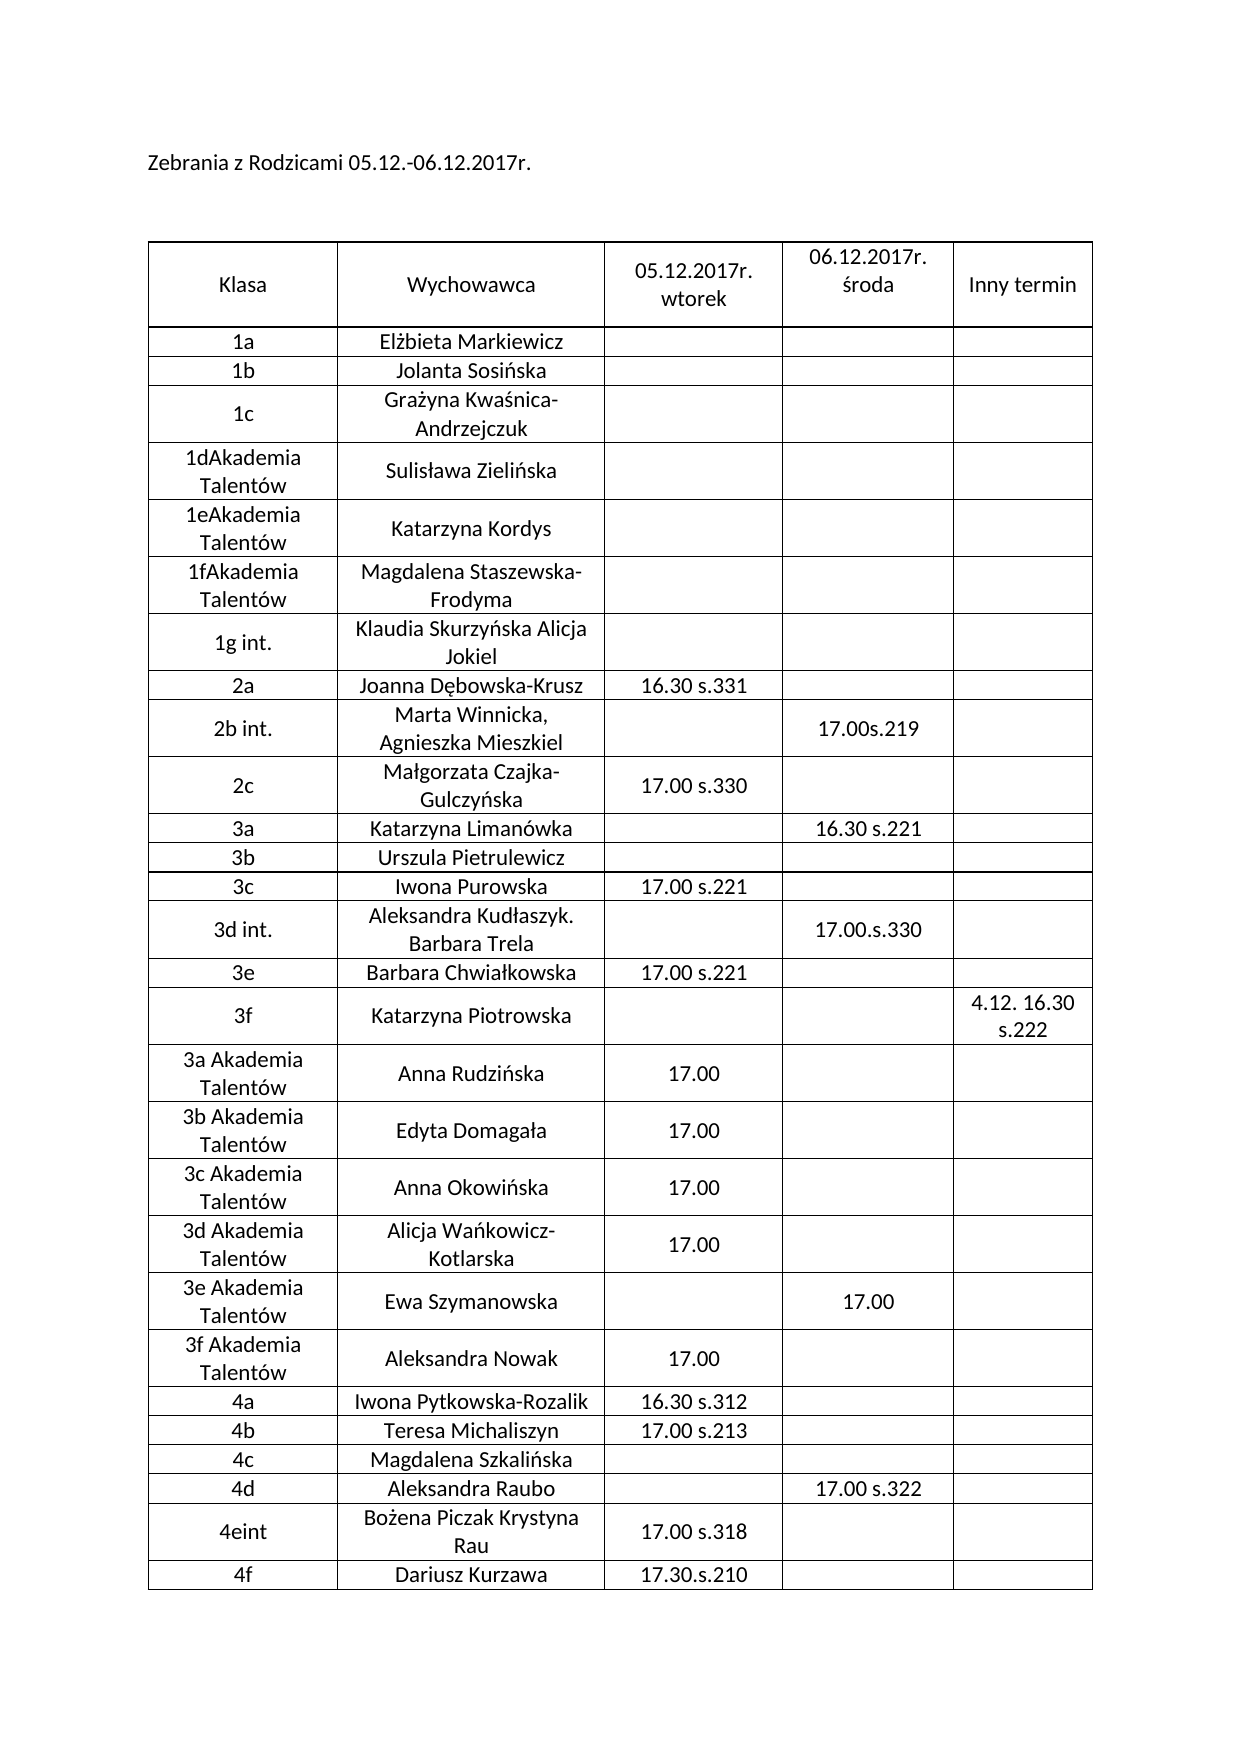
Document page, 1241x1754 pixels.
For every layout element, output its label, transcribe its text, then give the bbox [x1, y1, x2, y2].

table_cell [783, 1045, 953, 1101]
table_cell [954, 700, 1092, 756]
table_cell [605, 988, 782, 1044]
table_cell Ewa Szymanowska [338, 1273, 604, 1329]
table_cell 1fAkademia Talentów [149, 557, 337, 613]
table_cell 3a [149, 814, 337, 842]
table_cell [783, 1387, 953, 1415]
table_cell [954, 1045, 1092, 1101]
table_cell 3c Akademia Talentów [149, 1159, 337, 1215]
text Zebrania z Rodzicami 05.12.-06.12.2017r. [148, 148, 1093, 176]
table_cell [954, 757, 1092, 813]
table_cell [783, 757, 953, 813]
table_cell Katarzyna Kordys [338, 500, 604, 556]
table_cell [783, 843, 953, 871]
table_cell 1c [149, 386, 337, 442]
table_cell 4f [149, 1561, 337, 1588]
table_cell [783, 443, 953, 499]
table_cell [605, 1445, 782, 1473]
table_cell Iwona Purowska [338, 873, 604, 900]
table_cell 4b [149, 1416, 337, 1444]
table_cell [605, 700, 782, 756]
table_cell [954, 443, 1092, 499]
table_cell Aleksandra Kudłaszyk. Barbara Trela [338, 901, 604, 957]
table_cell Katarzyna Limanówka [338, 814, 604, 842]
table_cell [954, 814, 1092, 842]
table_cell [605, 843, 782, 871]
table_cell [783, 959, 953, 987]
table_cell 3f Akademia Talentów [149, 1330, 337, 1386]
table_cell Iwona Pytkowska-Rozalik [338, 1387, 604, 1415]
table_cell [954, 671, 1092, 699]
table_cell [605, 614, 782, 670]
table_cell 17.00 [605, 1216, 782, 1272]
table_cell 3e Akademia Talentów [149, 1273, 337, 1329]
table_cell Aleksandra Raubo [338, 1474, 604, 1502]
table_cell Alicja Wańkowicz-Kotlarska [338, 1216, 604, 1272]
table_cell [783, 671, 953, 699]
table_cell Marta Winnicka, Agnieszka Mieszkiel [338, 700, 604, 756]
table_cell 3a Akademia Talentów [149, 1045, 337, 1101]
table_cell [783, 557, 953, 613]
table_cell 17.30.s.210 [605, 1561, 782, 1588]
table_header 06.12.2017r. środa [783, 243, 953, 326]
table_cell [954, 614, 1092, 670]
table_cell [783, 386, 953, 442]
table_cell [954, 959, 1092, 987]
table_cell 16.30 s.331 [605, 671, 782, 699]
table_cell [783, 1330, 953, 1386]
table_cell [605, 1273, 782, 1329]
table_cell [954, 1159, 1092, 1215]
table_cell [605, 386, 782, 442]
table_cell [783, 500, 953, 556]
table_cell [605, 814, 782, 842]
table_cell Barbara Chwiałkowska [338, 959, 604, 987]
table_cell 17.00 s.221 [605, 873, 782, 900]
table_cell 1g int. [149, 614, 337, 670]
table_cell Sulisława Zielińska [338, 443, 604, 499]
table_cell [954, 1330, 1092, 1386]
table_cell [954, 901, 1092, 957]
table_cell [605, 557, 782, 613]
table_cell 4c [149, 1445, 337, 1473]
table_cell 2b int. [149, 700, 337, 756]
table_cell 3b [149, 843, 337, 871]
table_cell 4eint [149, 1504, 337, 1559]
table_cell 17.00 s.213 [605, 1416, 782, 1444]
table_cell Edyta Domagała [338, 1102, 604, 1158]
table_cell 17.00 s.221 [605, 959, 782, 987]
table_cell 1dAkademia Talentów [149, 443, 337, 499]
table_cell 3e [149, 959, 337, 987]
table_cell [783, 1416, 953, 1444]
table_cell 17.00 s.330 [605, 757, 782, 813]
table_cell [783, 328, 953, 356]
table_cell Bożena Piczak Krystyna Rau [338, 1504, 604, 1559]
table_cell 17.00 s.318 [605, 1504, 782, 1559]
table_cell 17.00s.219 [783, 700, 953, 756]
table_cell 3d Akademia Talentów [149, 1216, 337, 1272]
table_cell Aleksandra Nowak [338, 1330, 604, 1386]
table_cell Jolanta Sosińska [338, 357, 604, 384]
table_cell Katarzyna Piotrowska [338, 988, 604, 1044]
table_cell [783, 1102, 953, 1158]
table_cell 4.12. 16.30 s.222 [954, 988, 1092, 1044]
table_cell 17.00 [605, 1045, 782, 1101]
table_cell [783, 1216, 953, 1272]
table_cell 17.00.s.330 [783, 901, 953, 957]
table_cell [605, 1474, 782, 1502]
table_cell [954, 1273, 1092, 1329]
table_cell [954, 873, 1092, 900]
table_cell 17.00 [783, 1273, 953, 1329]
table_cell Magdalena Szkalińska [338, 1445, 604, 1473]
table_cell 17.00 [605, 1102, 782, 1158]
table_header Inny termin [954, 243, 1092, 326]
table_cell 3c [149, 873, 337, 900]
table_cell Dariusz Kurzawa [338, 1561, 604, 1588]
table_cell [783, 1159, 953, 1215]
table_cell [954, 328, 1092, 356]
table_cell [954, 357, 1092, 384]
table_cell Anna Rudzińska [338, 1045, 604, 1101]
table_header 05.12.2017r. wtorek [605, 243, 782, 326]
table_cell 1b [149, 357, 337, 384]
table_cell [954, 1102, 1092, 1158]
table_cell [605, 443, 782, 499]
table_cell [954, 1445, 1092, 1473]
table_cell 3f [149, 988, 337, 1044]
table_cell Grażyna Kwaśnica-Andrzejczuk [338, 386, 604, 442]
table_cell Małgorzata Czajka-Gulczyńska [338, 757, 604, 813]
table_cell 1a [149, 328, 337, 356]
table_cell [954, 500, 1092, 556]
table_cell Joanna Dębowska-Krusz [338, 671, 604, 699]
table_cell 17.00 [605, 1330, 782, 1386]
table_cell 16.30 s.221 [783, 814, 953, 842]
table_cell [954, 1561, 1092, 1588]
table_cell 16.30 s.312 [605, 1387, 782, 1415]
table_cell [954, 1216, 1092, 1272]
table_cell 1eAkademia Talentów [149, 500, 337, 556]
table_cell 4d [149, 1474, 337, 1502]
table_cell 2a [149, 671, 337, 699]
table_cell 17.00 s.322 [783, 1474, 953, 1502]
table_cell Teresa Michaliszyn [338, 1416, 604, 1444]
table_cell [954, 1474, 1092, 1502]
table_cell [605, 328, 782, 356]
table_cell Klaudia Skurzyńska Alicja Jokiel [338, 614, 604, 670]
table_cell 3d int. [149, 901, 337, 957]
table_cell 3b Akademia Talentów [149, 1102, 337, 1158]
table_cell [783, 1445, 953, 1473]
table_cell [783, 614, 953, 670]
table_cell 2c [149, 757, 337, 813]
table_cell [783, 873, 953, 900]
table_cell [783, 357, 953, 384]
table_cell [783, 1561, 953, 1588]
table_header Wychowawca [338, 243, 604, 326]
table_cell [783, 1504, 953, 1559]
table_cell 4a [149, 1387, 337, 1415]
table_cell [783, 988, 953, 1044]
table_cell [605, 357, 782, 384]
table_cell [954, 1416, 1092, 1444]
table_cell [954, 386, 1092, 442]
table_cell [954, 557, 1092, 613]
table_cell Anna Okowińska [338, 1159, 604, 1215]
table_cell Elżbieta Markiewicz [338, 328, 604, 356]
table_cell [605, 500, 782, 556]
table_cell Magdalena Staszewska-Frodyma [338, 557, 604, 613]
table_cell [954, 843, 1092, 871]
table_cell Urszula Pietrulewicz [338, 843, 604, 871]
table_cell 17.00 [605, 1159, 782, 1215]
table_header Klasa [149, 243, 337, 326]
table_cell [954, 1504, 1092, 1559]
table_cell [605, 901, 782, 957]
table_cell [954, 1387, 1092, 1415]
